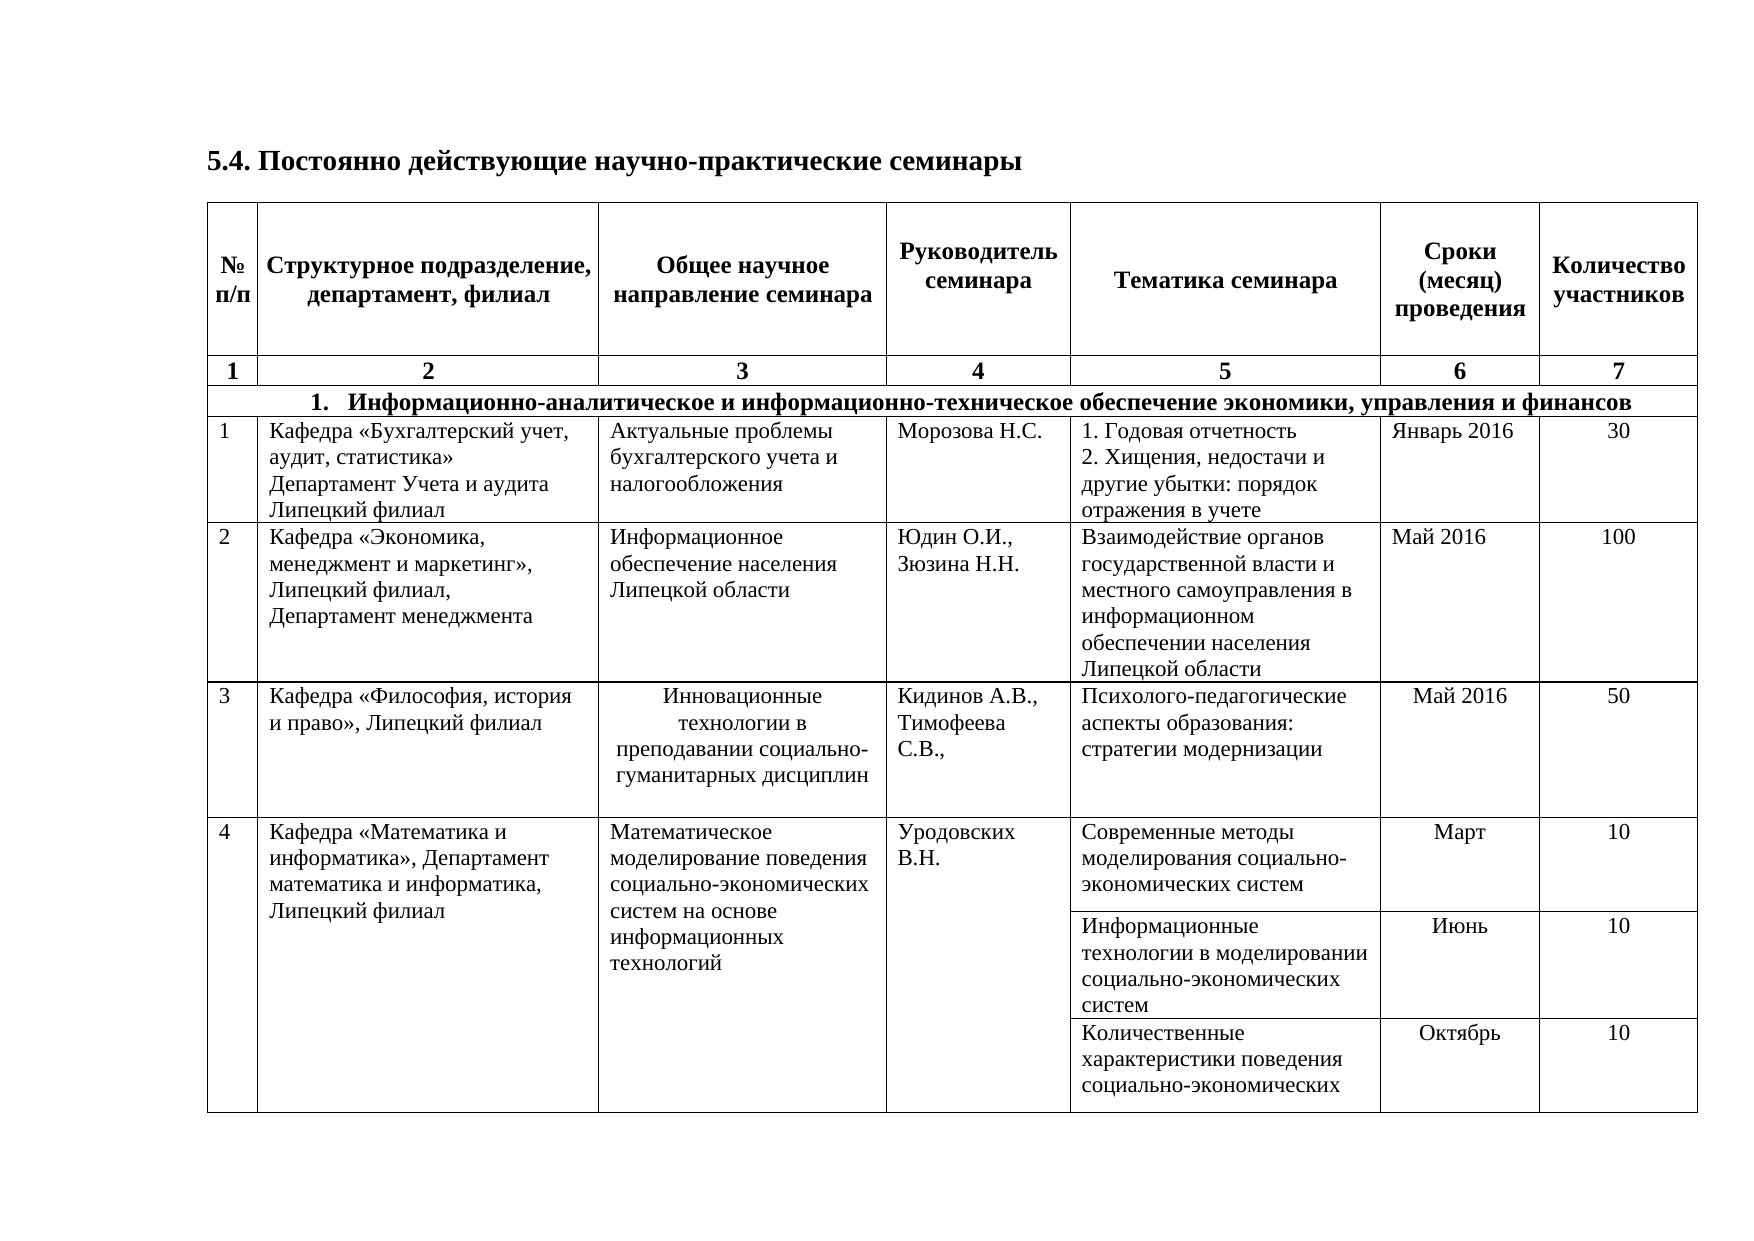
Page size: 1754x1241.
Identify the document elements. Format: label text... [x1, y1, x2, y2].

table_cell Взаимодействие органов государственной власти и местного самоуправления в информационном обеспечении населения Липецкой области [1071, 523, 1380, 681]
table_cell 1 [208, 417, 257, 522]
table_cell Кафедра «Бухгалтерский учет, аудит, статистика» Департамент Учета и аудита Липецкий филиал [258, 417, 598, 522]
table_cell Май 2016 [1381, 523, 1539, 681]
table_cell Кидинов А.В., Тимофеева С.В., [887, 683, 1070, 817]
table_cell 10 [1540, 1019, 1697, 1112]
table_cell Январь 2016 [1381, 417, 1539, 522]
table_cell 1. Годовая отчетность 2. Хищения, недостачи и другие убытки: порядок отражения в учете [1071, 417, 1380, 522]
table_cell Юдин О.И., Зюзина Н.Н. [887, 523, 1070, 681]
table_cell Количественные характеристики поведения социально-экономических систем [1071, 1019, 1380, 1112]
table_cell 3 [599, 356, 886, 385]
table_cell 50 [1540, 683, 1697, 817]
table_cell 1 [208, 356, 257, 385]
table_cell Актуальные проблемы бухгалтерского учета и налогообложения [599, 417, 886, 522]
table_cell Кафедра «Философия, история и право», Липецкий филиал [258, 683, 598, 817]
table_cell Современные методы моделирования социально-экономических систем [1071, 818, 1380, 911]
table_cell 10 [1540, 912, 1697, 1018]
table_cell Октябрь [1381, 1019, 1539, 1112]
table_cell Май 2016 [1381, 683, 1539, 817]
table_header № п/п [208, 203, 257, 355]
table_cell 7 [1540, 356, 1697, 385]
table_cell 2 [258, 356, 598, 385]
table_cell 5 [1071, 356, 1380, 385]
table_header Сроки (месяц) проведения [1381, 203, 1539, 355]
table_cell 100 [1540, 523, 1697, 681]
table_cell Информационно-аналитическое и информационно-техническое обеспечение экономики, управления и финансов [208, 386, 1697, 416]
table_cell 2 [208, 523, 257, 681]
table_cell Кафедра «Экономика, менеджмент и маркетинг», Липецкий филиал, Департамент менеджмента [258, 523, 598, 681]
table_cell Инновационные технологии в преподавании социально-гуманитарных дисциплин [599, 683, 886, 817]
table_cell Июнь [1381, 912, 1539, 1018]
table_cell 4 [208, 818, 257, 1112]
table_header Тематика семинара [1071, 203, 1380, 355]
table_cell 30 [1540, 417, 1697, 522]
subtitle 5.4. Постоянно действующие научно-практические семинары [207, 143, 1687, 177]
table_cell Информационное обеспечение населения Липецкой области [599, 523, 886, 681]
table_cell Кафедра «Математика и информатика», Департамент математика и информатика, Липецкий филиал [258, 818, 598, 1112]
table_cell Информационные технологии в моделировании социально-экономических систем [1071, 912, 1380, 1018]
table_cell 10 [1540, 818, 1697, 911]
table_cell Психолого-педагогические аспекты образования: стратегии модернизации [1071, 683, 1380, 817]
table_header Структурное подразделение, департамент, филиал [258, 203, 598, 355]
table_header Общее научное направление семинара [599, 203, 886, 355]
table_cell Уродовских В.Н. [887, 818, 1070, 1112]
table_cell 3 [208, 683, 257, 817]
table_cell Март [1381, 818, 1539, 911]
table_cell Морозова Н.С. [887, 417, 1070, 522]
table_cell Математическое моделирование поведения социально-экономических систем на основе информационных технологий [599, 818, 886, 1112]
table_header Количество участников [1540, 203, 1697, 355]
table_header Руководитель семинара [887, 203, 1070, 355]
table_cell 6 [1381, 356, 1539, 385]
table_cell 4 [887, 356, 1070, 385]
